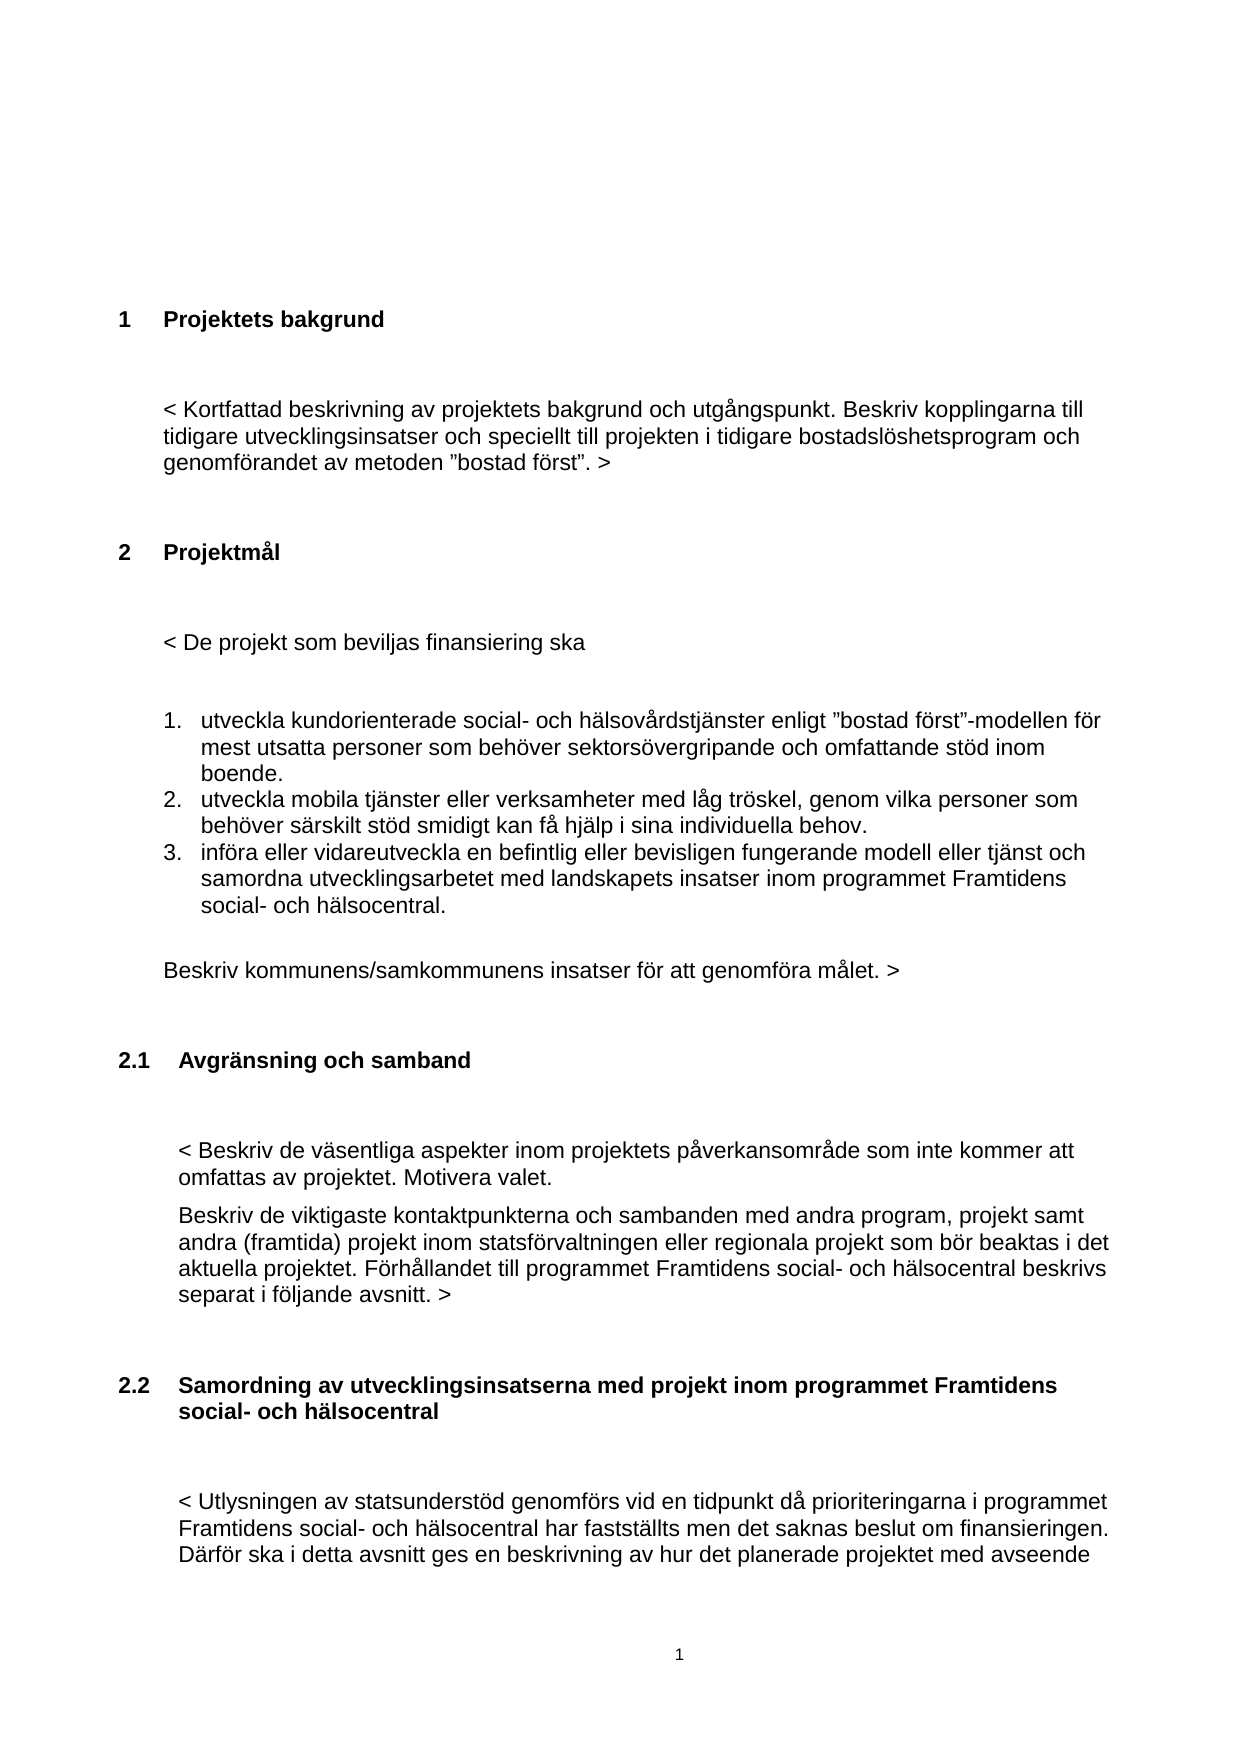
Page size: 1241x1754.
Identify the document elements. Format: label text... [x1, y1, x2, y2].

text < Kortfattad beskrivning av projektets bakgrund och utgångspunkt. Beskriv kopplingarna till tidigare utvecklingsinsatser och speciellt till projekten i tidigare bostadslöshetsprogram och genomförandet av metoden ”bostad först”. > [163, 396, 1122, 475]
text < De projekt som beviljas finansiering ska [163, 629, 1122, 656]
text Beskriv de viktigaste kontaktpunkterna och sambanden med andra program, projekt samt andra (framtida) projekt inom statsförvaltningen eller regionala projekt som bör beaktas i det aktuella projektet. Förhållandet till programmet Framtidens social- och hälsocentral beskrivs separat i följande avsnitt. > [178, 1202, 1122, 1308]
text < Beskriv de väsentliga aspekter inom projektets påverkansområde som inte kommer att omfattas av projektet. Motivera valet. [178, 1137, 1122, 1190]
subtitle Projektets bakgrund [118, 306, 1122, 332]
list utveckla kundorienterade social- och hälsovårdstjänster enligt ”bostad först”-modellen för mest utsatta personer som behöver sektorsövergripande och omfattande stöd inom boende. [163, 707, 1122, 786]
text Beskriv kommunens/samkommunens insatser för att genomföra målet. > [163, 957, 1122, 983]
subtitle Projektmål [118, 539, 1122, 566]
list införa eller vidareutveckla en befintlig eller bevisligen fungerande modell eller tjänst och samordna utvecklingsarbetet med landskapets insatser inom programmet Framtidens social- och hälsocentral. [163, 839, 1122, 918]
list utveckla mobila tjänster eller verksamheter med låg tröskel, genom vilka personer som behöver särskilt stöd smidigt kan få hjälp i sina individuella behov. [163, 786, 1122, 839]
subtitle Samordning av utvecklingsinsatserna med projekt inom programmet Framtidens social- och hälsocentral [118, 1372, 1122, 1424]
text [178, 1488, 1122, 1567]
subtitle Avgränsning och samband [118, 1047, 1122, 1073]
